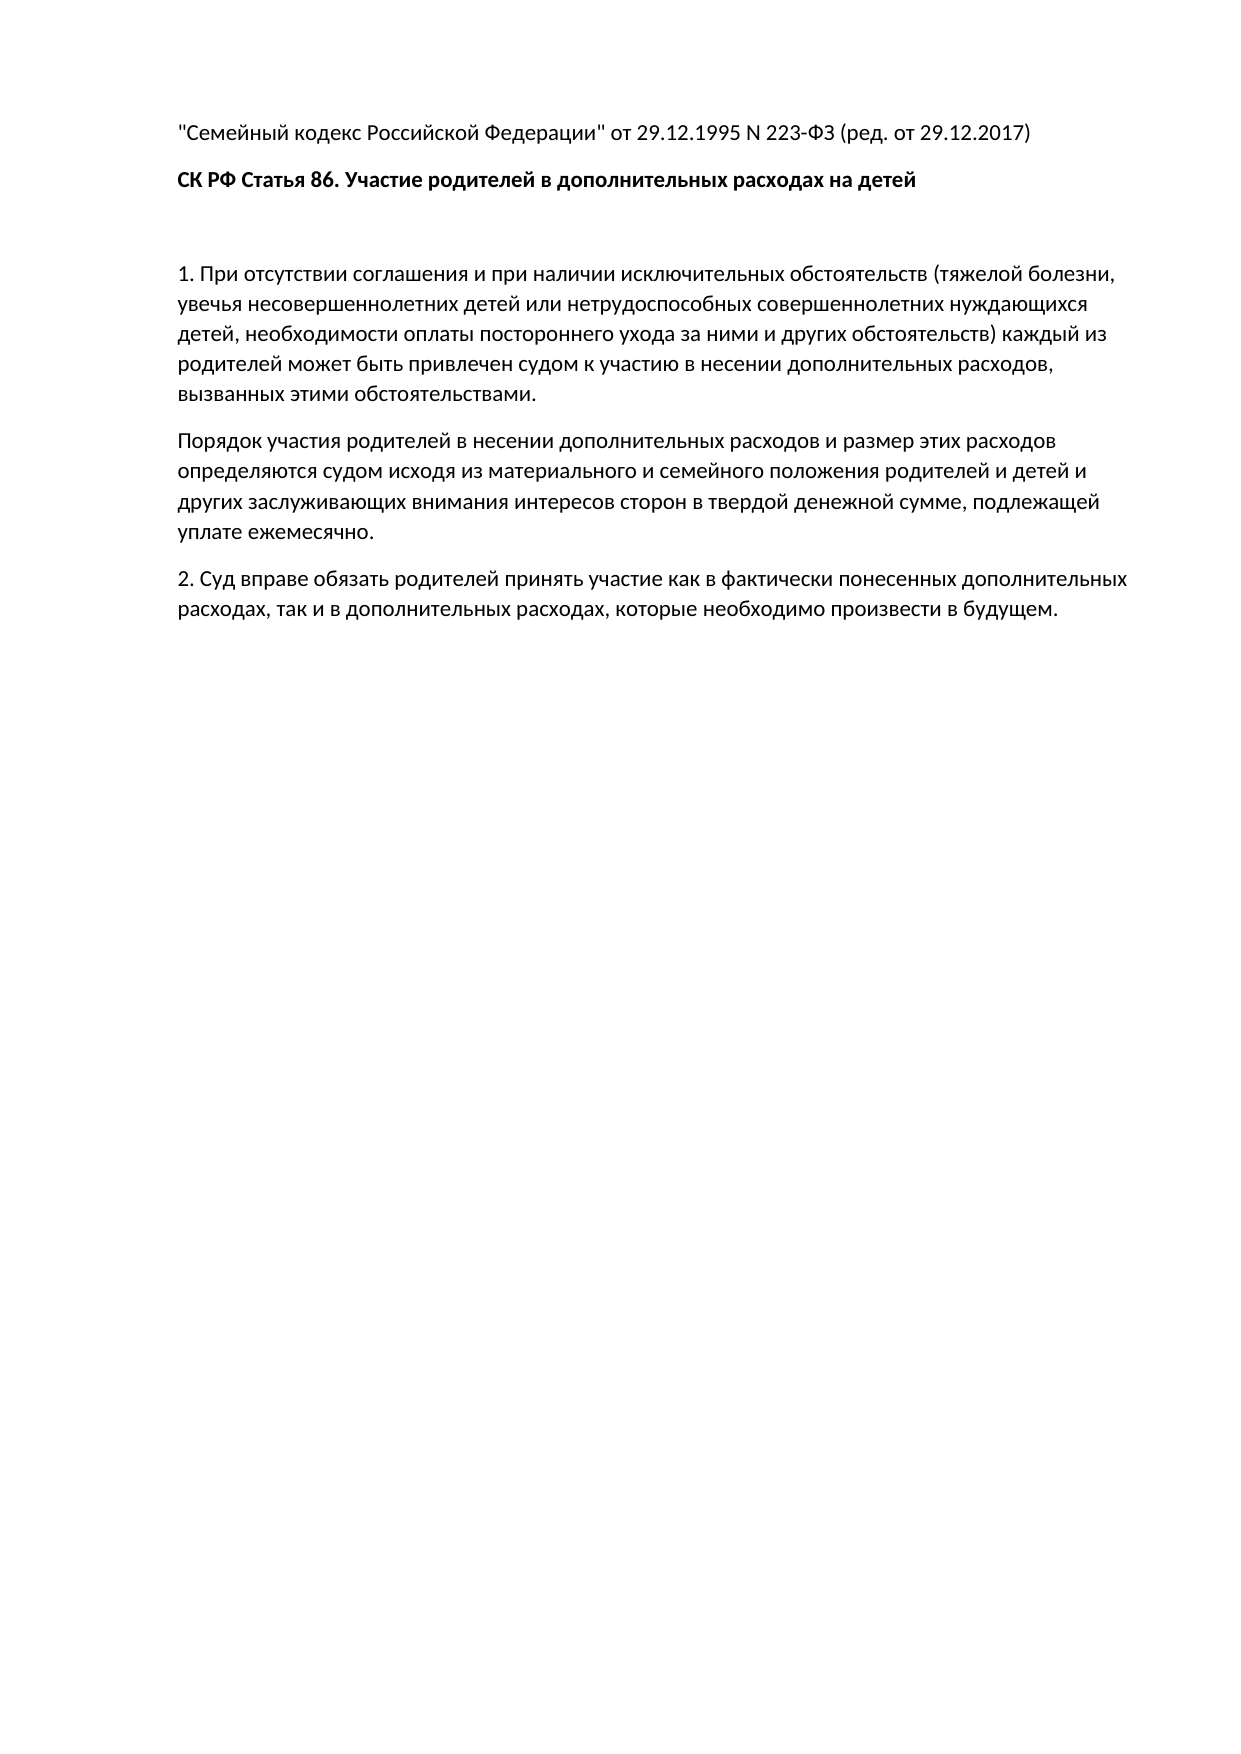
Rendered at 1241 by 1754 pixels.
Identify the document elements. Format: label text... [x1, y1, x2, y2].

text "Семейный кодекс Российской Федерации" от 29.12.1995 N 223-ФЗ (ред. от 29.12.2017) [177, 118, 1152, 146]
text 2. Суд вправе обязать родителей принять участие как в фактически понесенных дополнительных расходах, так и в дополнительных расходах, которые необходимо произвести в будущем. [177, 564, 1152, 622]
text Порядок участия родителей в несении дополнительных расходов и размер этих расходов определяются судом исходя из материального и семейного положения родителей и детей и других заслуживающих внимания интересов сторон в твердой денежной сумме, подлежащей уплате ежемесячно. [177, 426, 1152, 545]
text 1. При отсутствии соглашения и при наличии исключительных обстоятельств (тяжелой болезни, увечья несовершеннолетних детей или нетрудоспособных совершеннолетних нуждающихся детей, необходимости оплаты постороннего ухода за ними и других обстоятельств) каждый из родителей может быть привлечен судом к участию в несении дополнительных расходов, вызванных этими обстоятельствами. [177, 259, 1152, 408]
text СК РФ Статья 86. Участие родителей в дополнительных расходах на детей [177, 165, 1152, 193]
